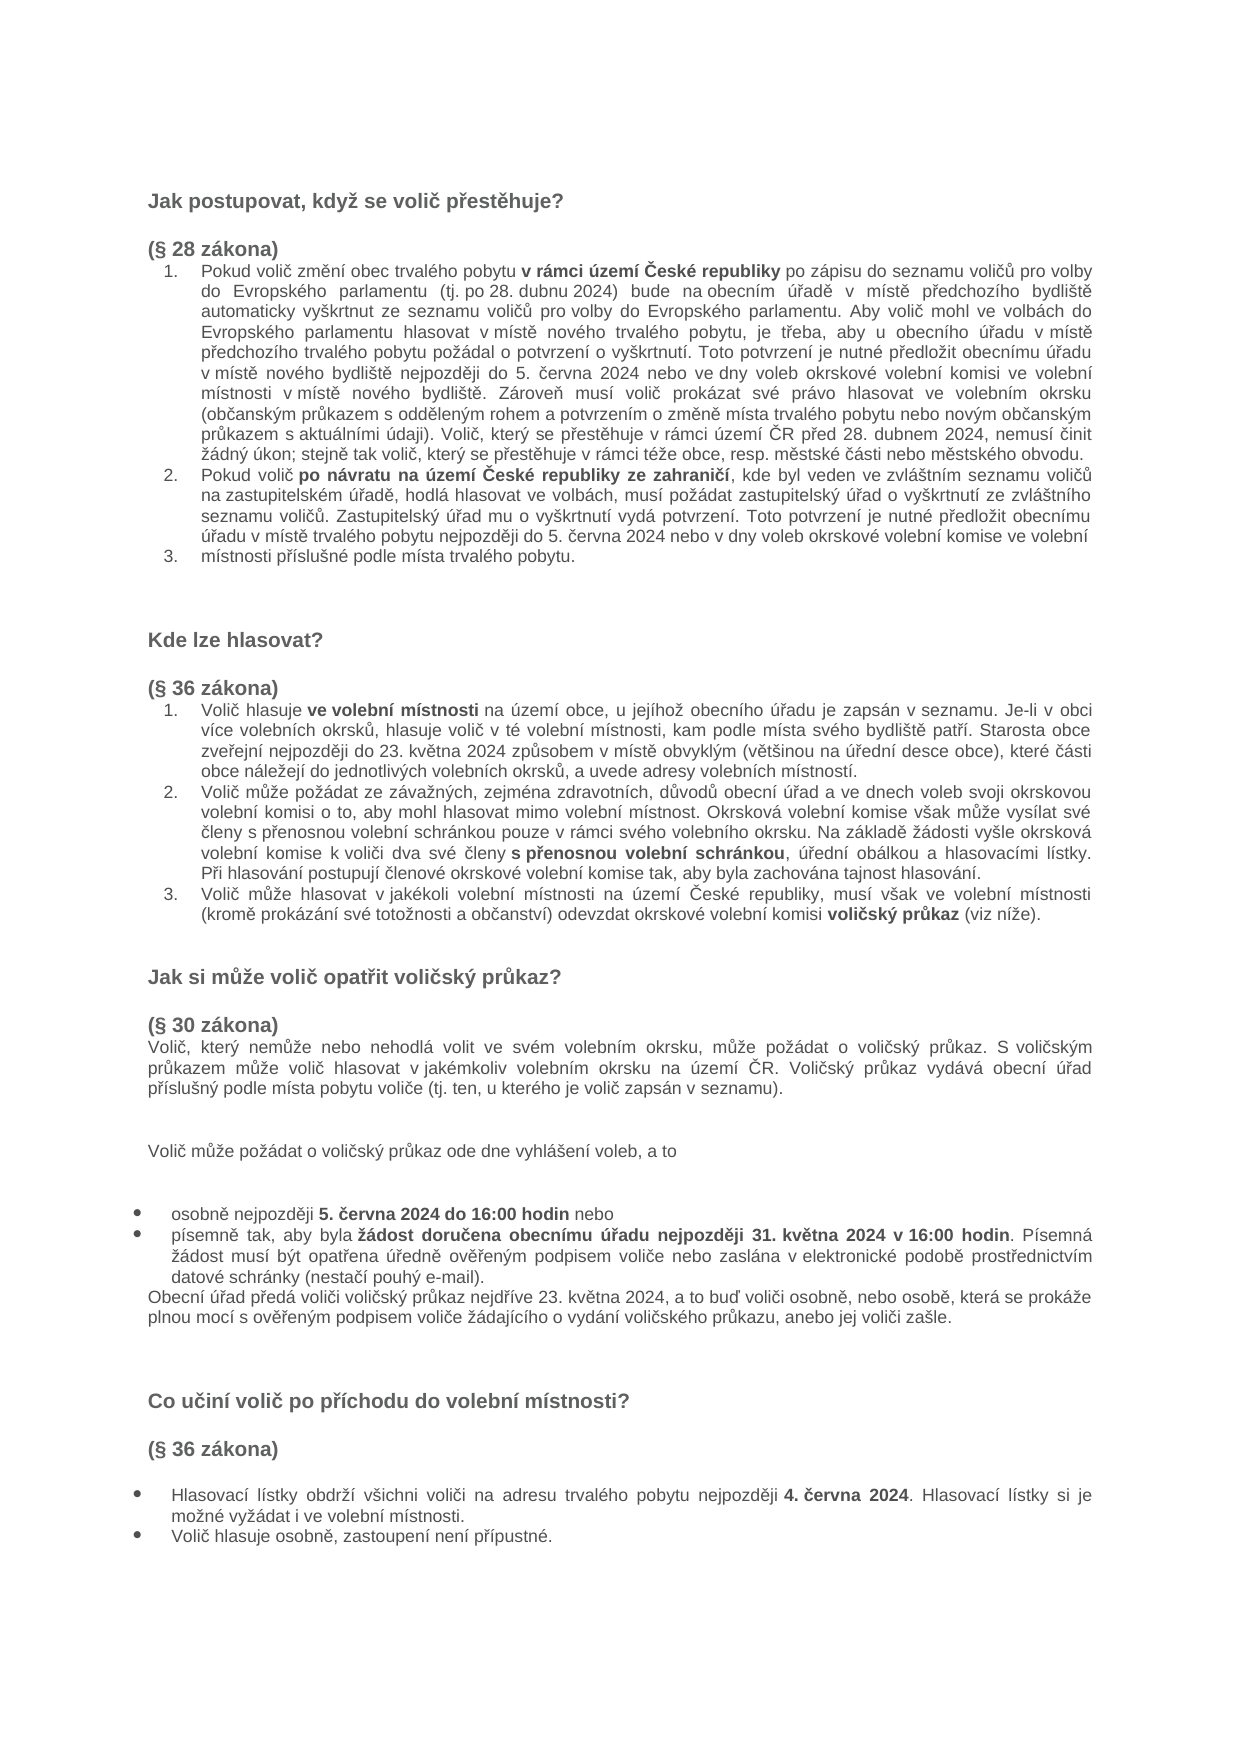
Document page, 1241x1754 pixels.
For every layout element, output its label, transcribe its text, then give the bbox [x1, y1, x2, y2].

text Volič, který nemůže nebo nehodlá volit ve svém volebním okrsku, může požádat o voličský průkaz. S voličským průkazem může volič hlasovat v jakémkoliv volebním okrsku na území ČR. Voličský průkaz vydává obecní úřad příslušný podle místa pobytu voliče (tj. ten, u kterého je volič zapsán v seznamu). [148, 1037, 1093, 1098]
list Volič hlasuje osobně, zastoupení není přípustné. [133, 1526, 1093, 1547]
list písemně tak, aby byla žádost doručena obecnímu úřadu nejpozději 31. května 2024 v 16:00 hodin. Písemná žádost musí být opatřena úředně ověřeným podpisem voliče nebo zaslána v elektronické podobě prostřednictvím datové schránky (nestačí pouhý e-mail). [133, 1225, 1093, 1287]
list Volič může hlasovat v jakékoli volební místnosti na území České republiky, musí však ve volební místnosti (kromě prokázání své totožnosti a občanství) odevzdat okrskové volební komisi voličský průkaz (viz níže). [163, 883, 1093, 924]
list Hlasovací lístky obdrží všichni voliči na adresu trvalého pobytu nejpozději 4. června 2024. Hlasovací lístky si je možné vyžádat i ve volební místnosti. [133, 1485, 1093, 1526]
list Volič hlasuje ve volební místnosti na území obce, u jejíhož obecního úřadu je zapsán v seznamu. Je-li v obci více volebních okrsků, hlasuje volič v té volební místnosti, kam podle místa svého bydliště patří. Starosta obce zveřejní nejpozději do 23. května 2024 způsobem v místě obvyklým (většinou na úřední desce obce), které části obce náležejí do jednotlivých volebních okrsků, a uvede adresy volebních místností. [163, 700, 1093, 781]
list Volič může požádat ze závažných, zejména zdravotních, důvodů obecní úřad a ve dnech voleb svoji okrskovou volební komisi o to, aby mohl hlasovat mimo volební místnost. Okrsková volební komise však může vysílat své členy s přenosnou volební schránkou pouze v rámci svého volebního okrsku. Na základě žádosti vyšle okrsková volební komise k voliči dva své členy s přenosnou volební schránkou, úřední obálkou a hlasovacími lístky. Při hlasování postupují členové okrskové volební komise tak, aby byla zachována tajnost hlasování. [163, 781, 1093, 883]
text Co učiní volič po příchodu do volební místnosti? [148, 1389, 1093, 1413]
text Volič může požádat o voličský průkaz ode dne vyhlášení voleb, a to [148, 1141, 1093, 1161]
text Jak si může volič opatřit voličský průkaz? [148, 965, 1093, 989]
text Jak postupovat, když se volič přestěhuje? [148, 188, 1093, 212]
text Obecní úřad předá voliči voličský průkaz nejdříve 23. května 2024, a to buď voliči osobně, nebo osobě, která se prokáže plnou mocí s ověřeným podpisem voliče žádajícího o vydání voličského průkazu, anebo jej voliči zašle. [148, 1287, 1093, 1328]
text (§ 28 zákona) [148, 212, 1093, 260]
list místnosti příslušné podle místa trvalého pobytu. [163, 546, 1093, 567]
list Pokud volič po návratu na území České republiky ze zahraničí, kde byl veden ve zvláštním seznamu voličů na zastupitelském úřadě, hodlá hlasovat ve volbách, musí požádat zastupitelský úřad o vyškrtnutí ze zvláštního seznamu voličů. Zastupitelský úřad mu o vyškrtnutí vydá potvrzení. Toto potvrzení je nutné předložit obecnímu úřadu v místě trvalého pobytu nejpozději do 5. června 2024 nebo v dny voleb okrskové volební komise ve volební [163, 464, 1093, 546]
list osobně nejpozději 5. června 2024 do 16:00 hodin nebo [133, 1204, 1093, 1225]
list Pokud volič změní obec trvalého pobytu v rámci území České republiky po zápisu do seznamu voličů pro volby do Evropského parlamentu (tj. po 28. dubnu 2024) bude na obecním úřadě v místě předchozího bydliště automaticky vyškrtnut ze seznamu voličů pro volby do Evropského parlamentu. Aby volič mohl ve volbách do Evropského parlamentu hlasovat v místě nového trvalého pobytu, je třeba, aby u obecního úřadu v místě předchozího trvalého pobytu požádal o potvrzení o vyškrtnutí. Toto potvrzení je nutné předložit obecnímu úřadu v místě nového bydliště nejpozději do 5. června 2024 nebo ve dny voleb okrskové volební komisi ve volební místnosti v místě nového bydliště. Zároveň musí volič prokázat své právo hlasovat ve volebním okrsku (občanským průkazem s odděleným rohem a potvrzením o změně místa trvalého pobytu nebo novým občanským průkazem s aktuálními údaji). Volič, který se přestěhuje v rámci území ČR před 28. dubnem 2024, nemusí činit žádný úkon; stejně tak volič, který se přestěhuje v rámci téže obce, resp. městské části nebo městského obvodu. [163, 260, 1093, 464]
text (§ 36 zákona) [148, 652, 1093, 700]
text (§ 36 zákona) [148, 1413, 1093, 1461]
text (§ 30 zákona) [148, 989, 1093, 1037]
text Kde lze hlasovat? [148, 628, 1093, 652]
